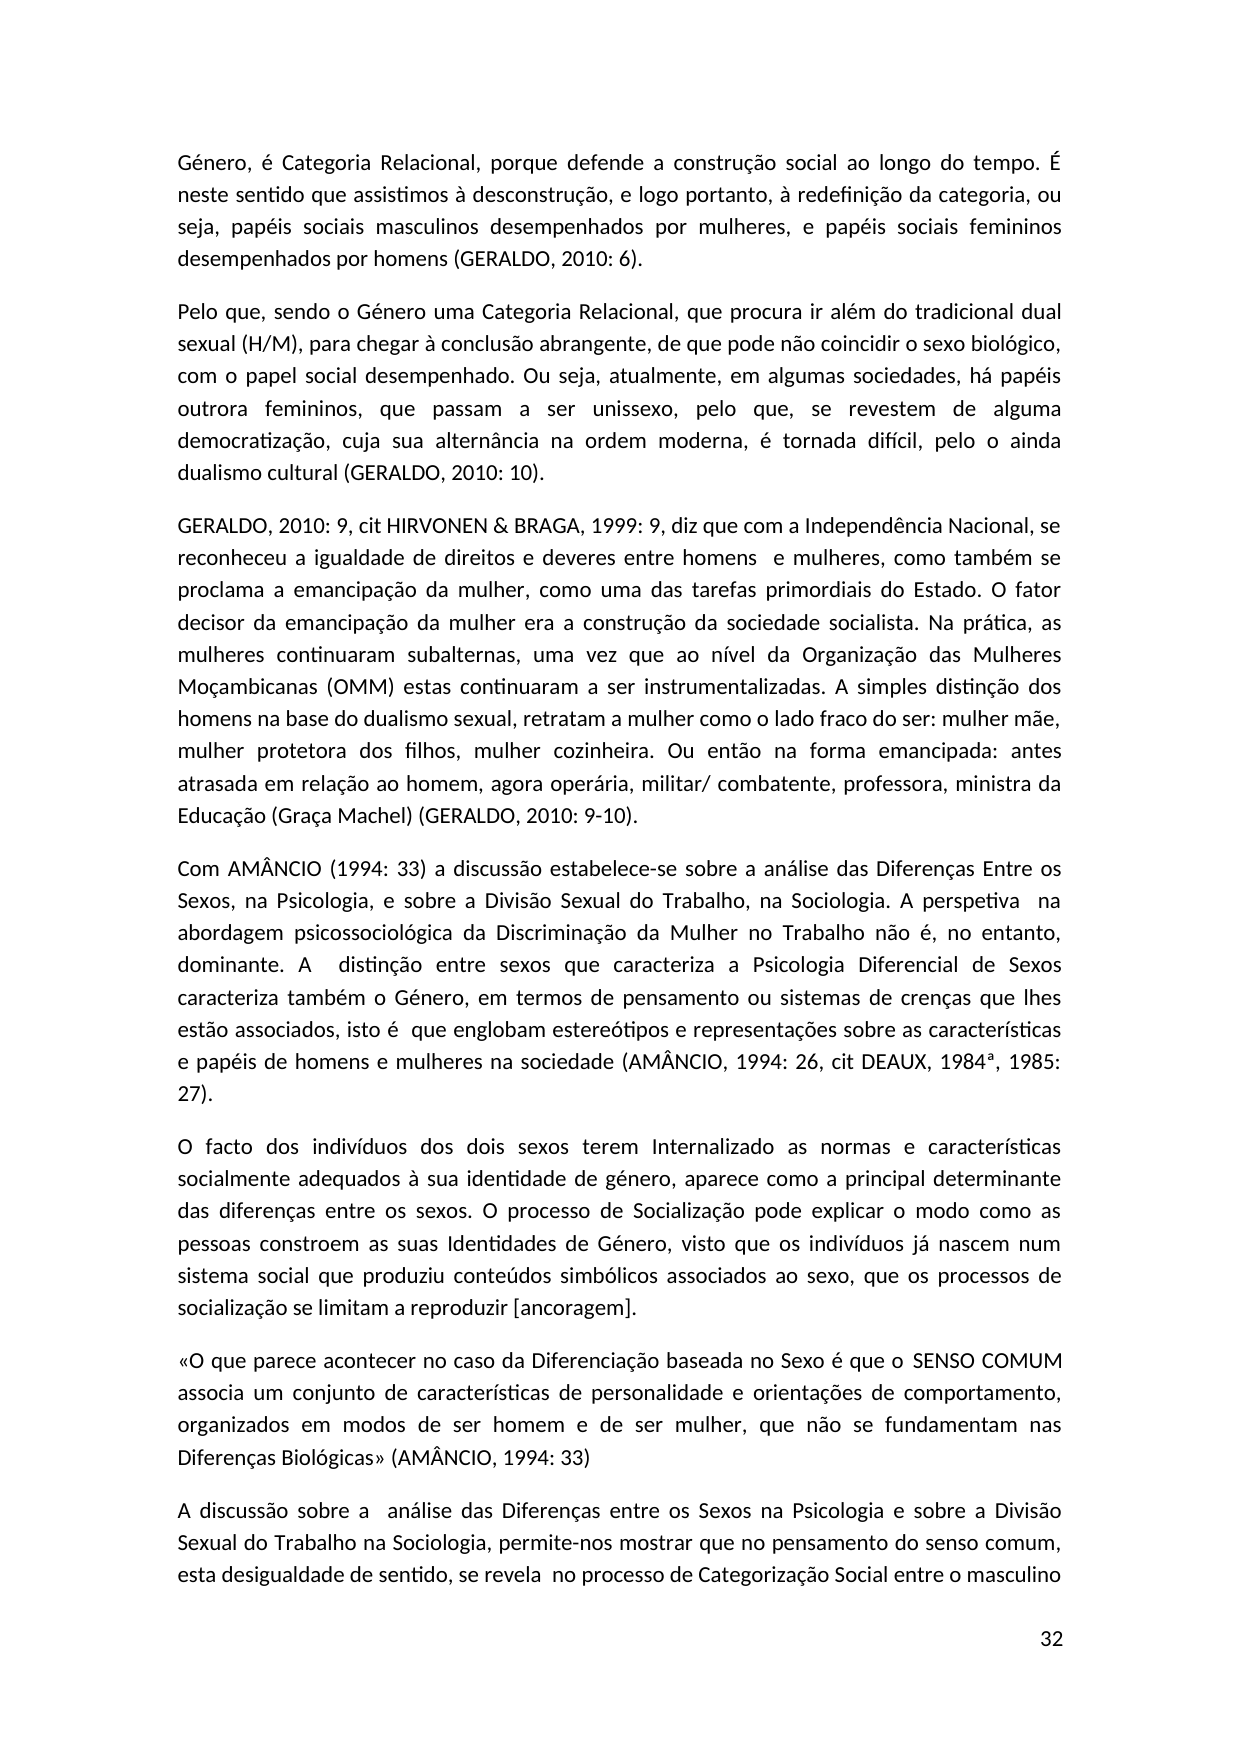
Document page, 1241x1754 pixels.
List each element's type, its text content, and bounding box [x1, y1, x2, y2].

text Com AMÂNCIO (1994: 33) a discussão estabelece-se sobre a análise das Diferenças Entre os Sexos, na Psicologia, e sobre a Divisão Sexual do Trabalho, na Sociologia. A perspetiva na abordagem psicossociológica da Discriminação da Mulher no Trabalho não é, no entanto, dominante. A distinção entre sexos que caracteriza a Psicologia Diferencial de Sexos caracteriza também o Género, em termos de pensamento ou sistemas de crenças que lhes estão associados, isto é que englobam estereótipos e representações sobre as características e papéis de homens e mulheres na sociedade (AMÂNCIO, 1994: 26, cit DEAUX, 1984ª, 1985: 27). [177, 854, 1063, 1107]
text GERALDO, 2010: 9, cit HIRVONEN & BRAGA, 1999: 9, diz que com a Independência Nacional, se reconheceu a igualdade de direitos e deveres entre homens e mulheres, como também se proclama a emancipação da mulher, como uma das tarefas primordiais do Estado. O fator decisor da emancipação da mulher era a construção da sociedade socialista. Na prática, as mulheres continuaram subalternas, uma vez que ao nível da Organização das Mulheres Moçambicanas (OMM) estas continuaram a ser instrumentalizadas. A simples distinção dos homens na base do dualismo sexual, retratam a mulher como o lado fraco do ser: mulher mãe, mulher protetora dos filhos, mulher cozinheira. Ou então na forma emancipada: antes atrasada em relação ao homem, agora operária, militar/ combatente, professora, ministra da Educação (Graça Machel) (GERALDO, 2010: 9-10). [177, 511, 1063, 829]
text Género, é Categoria Relacional, porque defende a construção social ao longo do tempo. É neste sentido que assistimos à desconstrução, e logo portanto, à redefinição da categoria, ou seja, papéis sociais masculinos desempenhados por mulheres, e papéis sociais femininos desempenhados por homens (GERALDO, 2010: 6). [177, 148, 1063, 272]
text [177, 1496, 1063, 1588]
text Pelo que, sendo o Género uma Categoria Relacional, que procura ir além do tradicional dual sexual (H/M), para chegar à conclusão abrangente, de que pode não coincidir o sexo biológico, com o papel social desempenhado. Ou seja, atualmente, em algumas sociedades, há papéis outrora femininos, que passam a ser unissexo, pelo que, se revestem de alguma democratização, cuja sua alternância na ordem moderna, é tornada difícil, pelo o ainda dualismo cultural (GERALDO, 2010: 10). [177, 297, 1063, 486]
text O facto dos indivíduos dos dois sexos terem Internalizado as normas e características socialmente adequados à sua identidade de género, aparece como a principal determinante das diferenças entre os sexos. O processo de Socialização pode explicar o modo como as pessoas constroem as suas Identidades de Género, visto que os indivíduos já nascem num sistema social que produziu conteúdos simbólicos associados ao sexo, que os processos de socialização se limitam a reproduzir [ancoragem]. [177, 1132, 1063, 1321]
text «O que parece acontecer no caso da Diferenciação baseada no Sexo é que o Senso Comum associa um conjunto de características de personalidade e orientações de comportamento, organizados em modos de ser homem e de ser mulher, que não se fundamentam nas Diferenças Biológicas» (AMÂNCIO, 1994: 33) [177, 1346, 1063, 1471]
